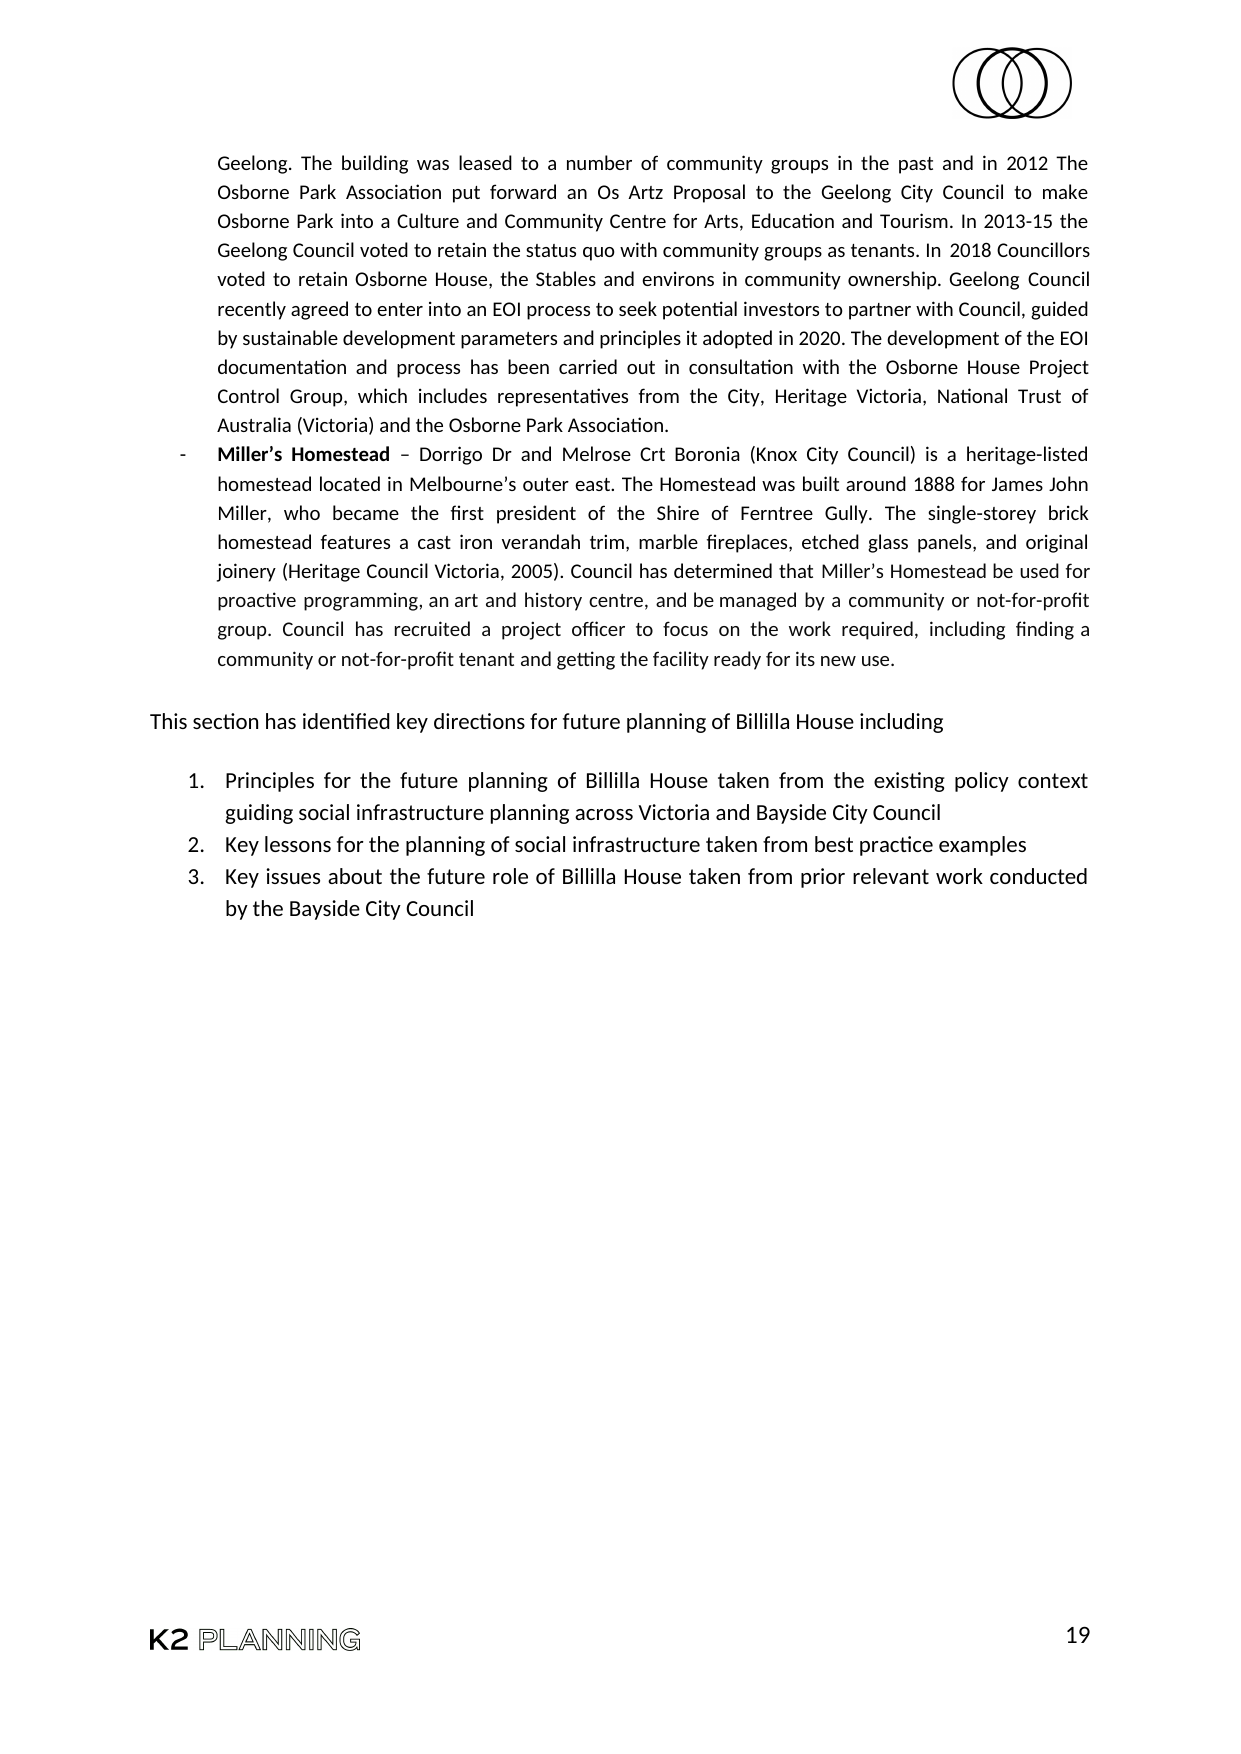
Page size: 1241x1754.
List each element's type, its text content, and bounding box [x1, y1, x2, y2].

list Principles for the future planning of Billilla House taken from the existing policy context guiding social infrastructure planning across Victoria and Bayside City Council [187, 766, 1090, 826]
list Miller’s Homestead – Dorrigo Dr and Melrose Crt Boronia (Knox City Council) is a heritage-listed homestead located in Melbourne’s outer east. The Homestead was built around 1888 for James John Miller, who became the first president of the Shire of Ferntree Gully. The single-storey brick homestead features a cast iron verandah trim, marble fireplaces, etched glass panels, and original joinery (Heritage Council Victoria, 2005). Council has determined that Miller’s Homestead be used for proactive programming, an art and history centre, and be managed by a community or not-for-profit group. Council has recruited a project officer to focus on the work required, including finding a community or not-for-profit tenant and getting the facility ready for its new use. [179, 442, 1090, 671]
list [179, 150, 1090, 438]
list Key issues about the future role of Billilla House taken from prior relevant work conducted by the Bayside City Council [187, 862, 1090, 922]
text This section has identified key directions for future planning of Billilla House including [150, 707, 1090, 766]
picture [150, 1628, 360, 1651]
picture [953, 48, 1072, 119]
list Key lessons for the planning of social infrastructure taken from best practice examples [187, 830, 1090, 858]
